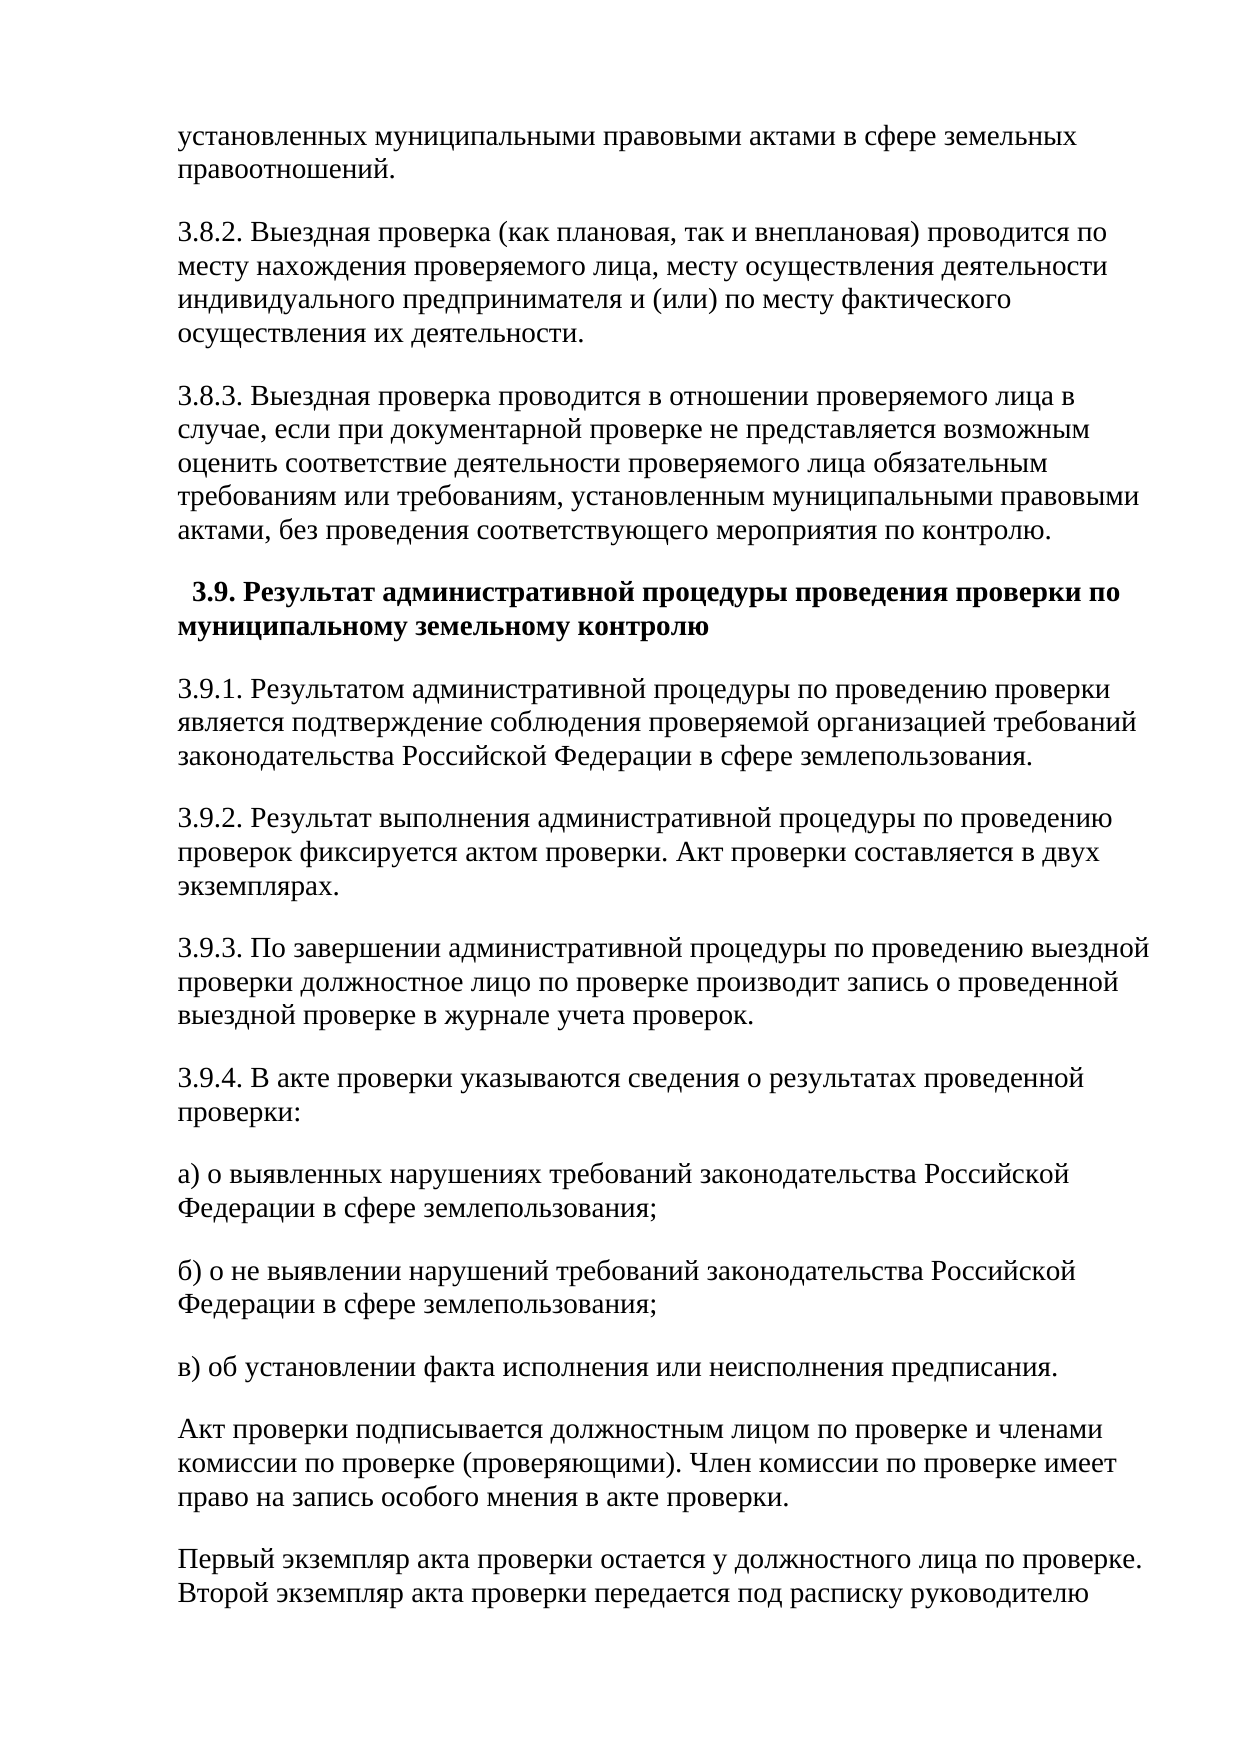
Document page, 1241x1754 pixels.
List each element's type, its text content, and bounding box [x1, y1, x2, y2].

text 3.9.3. По завершении административной процедуры по проведению выездной проверки должностное лицо по проверке производит запись о проведенной выездной проверке в журнале учета проверок. [177, 930, 1152, 1031]
text 3.9.1. Результатом административной процедуры по проведению проверки является подтверждение соблюдения проверяемой организацией требований законодательства Российской Федерации в сфере землепользования. [177, 671, 1152, 771]
text в) об установлении факта исполнения или неисполнения предписания. [177, 1349, 1152, 1382]
text 3.8.3. Выездная проверка проводится в отношении проверяемого лица в случае, если при документарной проверке не представляется возможным оценить соответствие деятельности проверяемого лица обязательным требованиям или требованиям, установленным муниципальными правовыми актами, без проведения соответствующего мероприятия по контролю. [177, 378, 1152, 545]
text б) о не выявлении нарушений требований законодательства Российской Федерации в сфере землепользования; [177, 1253, 1152, 1320]
text Акт проверки подписывается должностным лицом по проверке и членами комиссии по проверке (проверяющими). Член комиссии по проверке имеет право на запись особого мнения в акте проверки. [177, 1412, 1152, 1512]
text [177, 118, 1152, 185]
text 3.9. Результат административной процедуры проведения проверки по муниципальному земельному контролю [177, 574, 1152, 642]
text 3.9.4. В акте проверки указываются сведения о результатах проведенной проверки: [177, 1060, 1152, 1127]
text 3.9.2. Результат выполнения административной процедуры по проведению проверок фиксируется актом проверки. Акт проверки составляется в двух экземплярах. [177, 801, 1152, 901]
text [177, 1541, 1152, 1608]
text а) о выявленных нарушениях требований законодательства Российской Федерации в сфере землепользования; [177, 1156, 1152, 1223]
text 3.8.2. Выездная проверка (как плановая, так и внеплановая) проводится по месту нахождения проверяемого лица, месту осуществления деятельности индивидуального предпринимателя и (или) по месту фактического осуществления их деятельности. [177, 214, 1152, 348]
